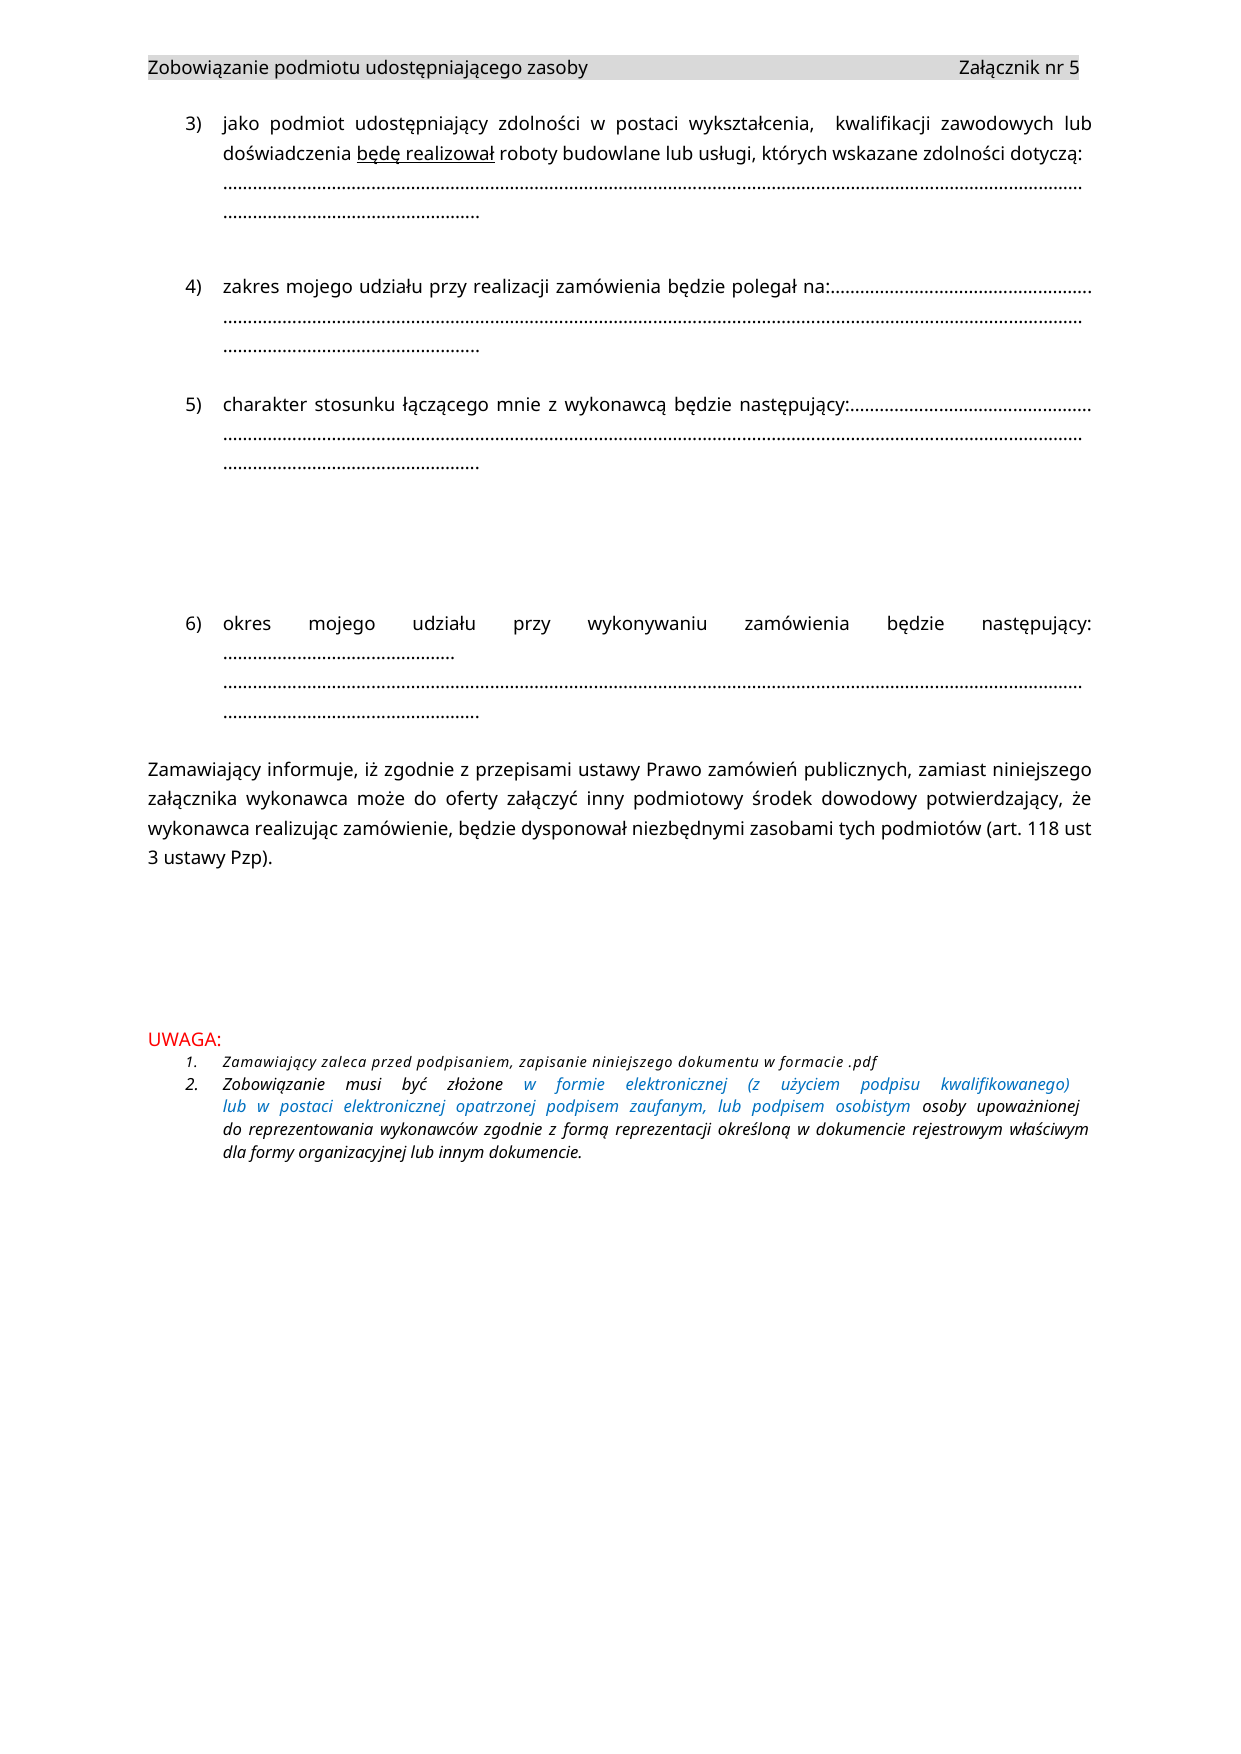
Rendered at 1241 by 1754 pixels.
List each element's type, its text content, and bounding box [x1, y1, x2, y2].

list Zobowiązanie musi być złożone w formie elektronicznej (z użyciem podpisu kwalifikowanego) lub w postaci elektronicznej opatrzonej podpisem zaufanym, lub podpisem osobistym osoby upoważnionej do reprezentowania wykonawców zgodnie z formą reprezentacji określoną w dokumencie rejestrowym właściwym dla formy organizacyjnej lub innym dokumencie. [185, 1072, 1091, 1163]
text UWAGA: [148, 1027, 1093, 1052]
list zakres mojego udziału przy realizacji zamówienia będzie polegał na:…………………………………………….. ………………………………………………………………………………………………………………………………………………………………………………………………..…….. [185, 274, 1093, 358]
list charakter stosunku łączącego mnie z wykonawcą będzie następujący:…………………………………………. ………………………………………………………………………………………………………………………………………………………………………………………………………. [185, 391, 1093, 475]
list jako podmiot udostępniający zdolności w postaci wykształcenia, kwalifikacji zawodowych lub doświadczenia będę realizował roboty budowlane lub usługi, których wskazane zdolności dotyczą: [185, 111, 1093, 166]
list ………………………………………………………………………………………………………………………………………………………………………..…………………………….. [223, 169, 1093, 224]
text Zamawiający informuje, iż zgodnie z przepisami ustawy Prawo zamówień publicznych, zamiast niniejszego załącznika wykonawca może do oferty załączyć inny podmiotowy środek dowodowy potwierdzający, że wykonawca realizując zamówienie, będzie dysponował niezbędnymi zasobami tych podmiotów (art. 118 ust 3 ustawy Pzp). [148, 756, 1093, 870]
list okres mojego udziału przy wykonywaniu zamówienia będzie następujący:……………………………………….. ………………………………………………………………………………………………………………………………………………………………………………………………………. [185, 610, 1093, 723]
list Zamawiający zaleca przed podpisaniem, zapisanie niniejszego dokumentu w formacie .pdf [185, 1052, 1093, 1072]
